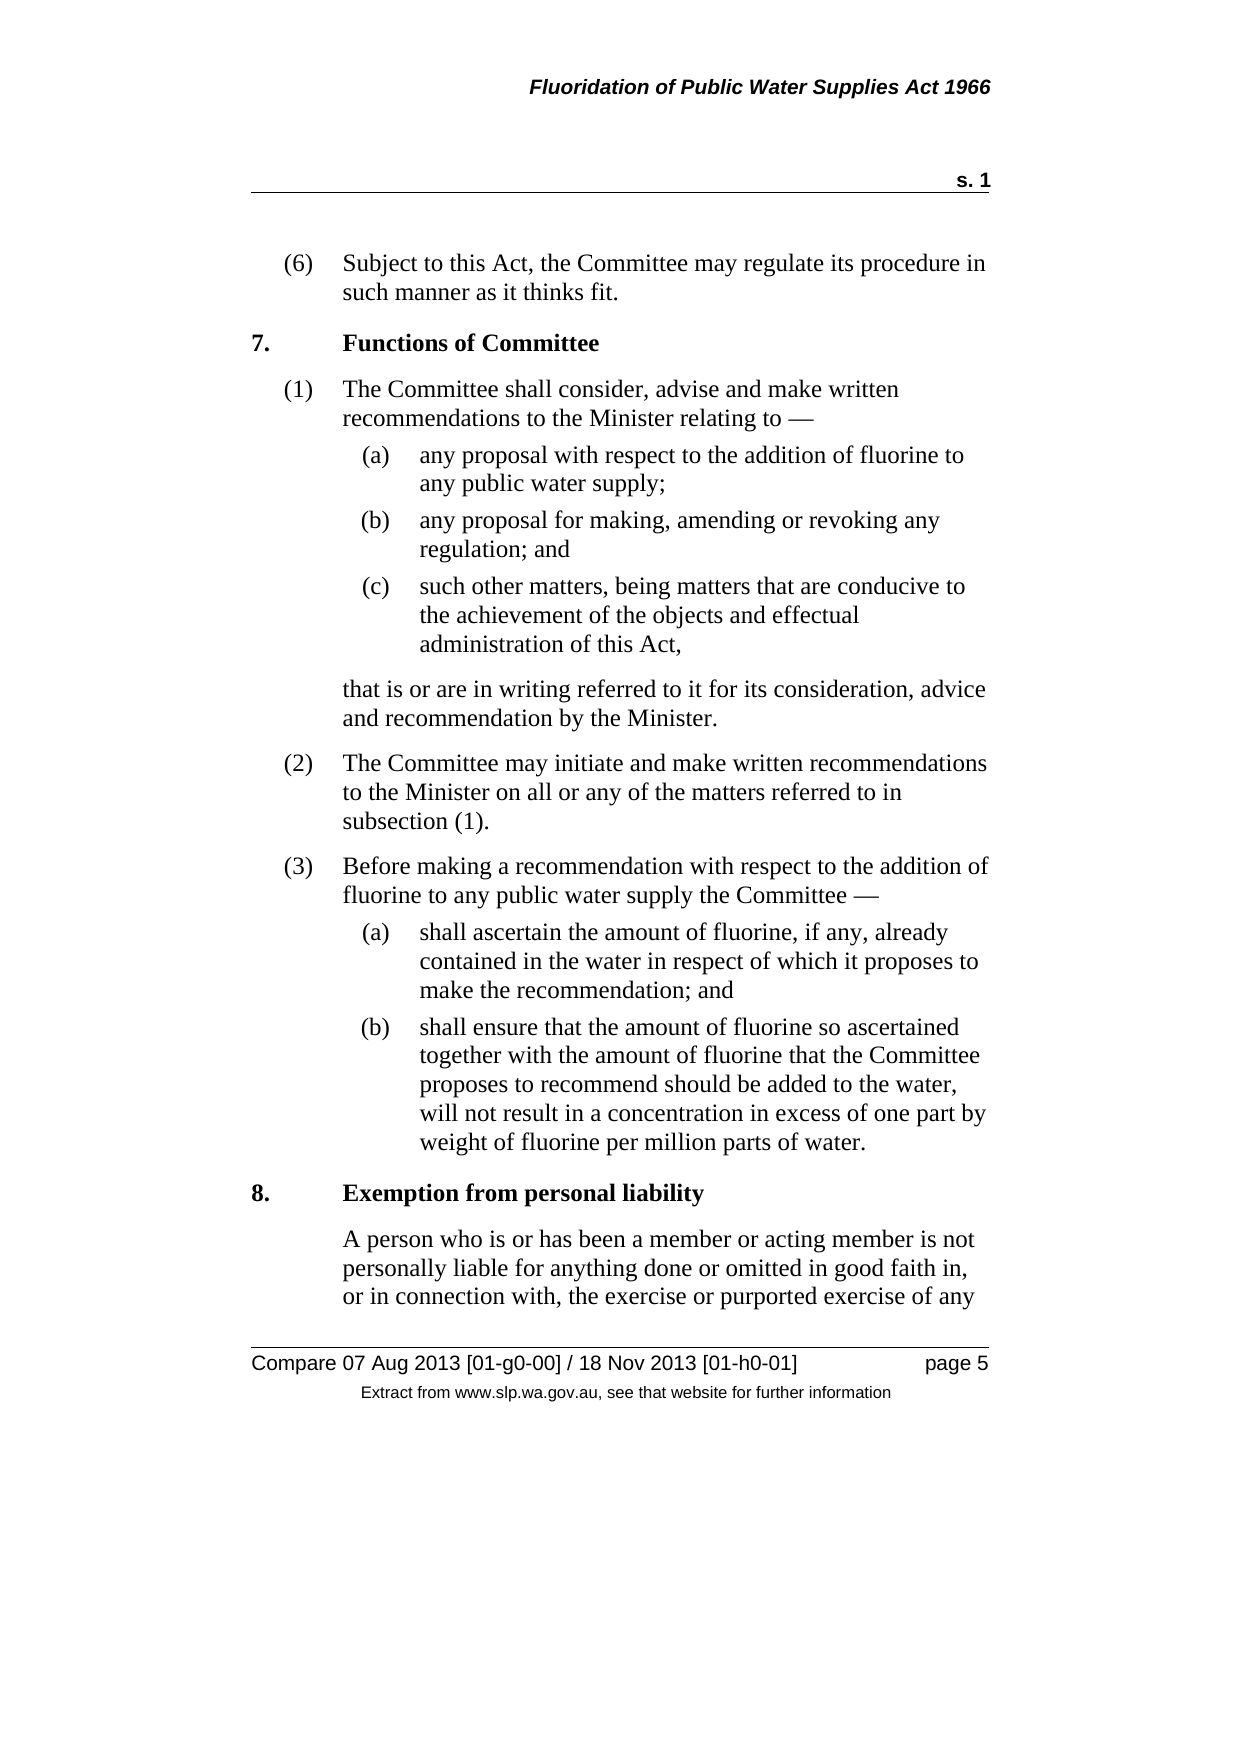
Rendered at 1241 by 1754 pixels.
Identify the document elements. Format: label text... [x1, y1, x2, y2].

text (6) Subject to this Act, the Committee may regulate its procedure in such manner as it thinks fit. [251, 248, 989, 306]
text (a) shall ascertain the amount of fluorine, if any, already contained in the water in respect of which it proposes to make the recommendation; and [251, 917, 989, 1003]
subtitle 7. Functions of Committee [251, 328, 989, 357]
subtitle 8. Exemption from personal liability [251, 1178, 989, 1207]
text (c) such other matters, being matters that are conducive to the achievement of the objects and effectual administration of this Act, [251, 571, 989, 658]
text (3) Before making a recommendation with respect to the addition of fluorine to any public water supply the Committee — [251, 851, 989, 909]
text (b) any proposal for making, amending or revoking any regulation; and [251, 506, 989, 563]
text that is or are in writing referred to it for its consideration, advice and recommendation by the Minister. [251, 674, 989, 732]
text (b) shall ensure that the amount of fluorine so ascertained together with the amount of fluorine that the Committee proposes to recommend should be added to the water, will not result in a concentration in excess of one part by weight of fluorine per million parts of water. [251, 1012, 989, 1156]
text (a) any proposal with respect to the addition of fluorine to any public water supply; [251, 440, 989, 497]
text (1) The Committee shall consider, advise and make written recommendations to the Minister relating to — [251, 374, 989, 431]
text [251, 1224, 989, 1310]
text (2) The Committee may initiate and make written recommendations to the Minister on all or any of the matters referred to in subsection (1). [251, 748, 989, 835]
